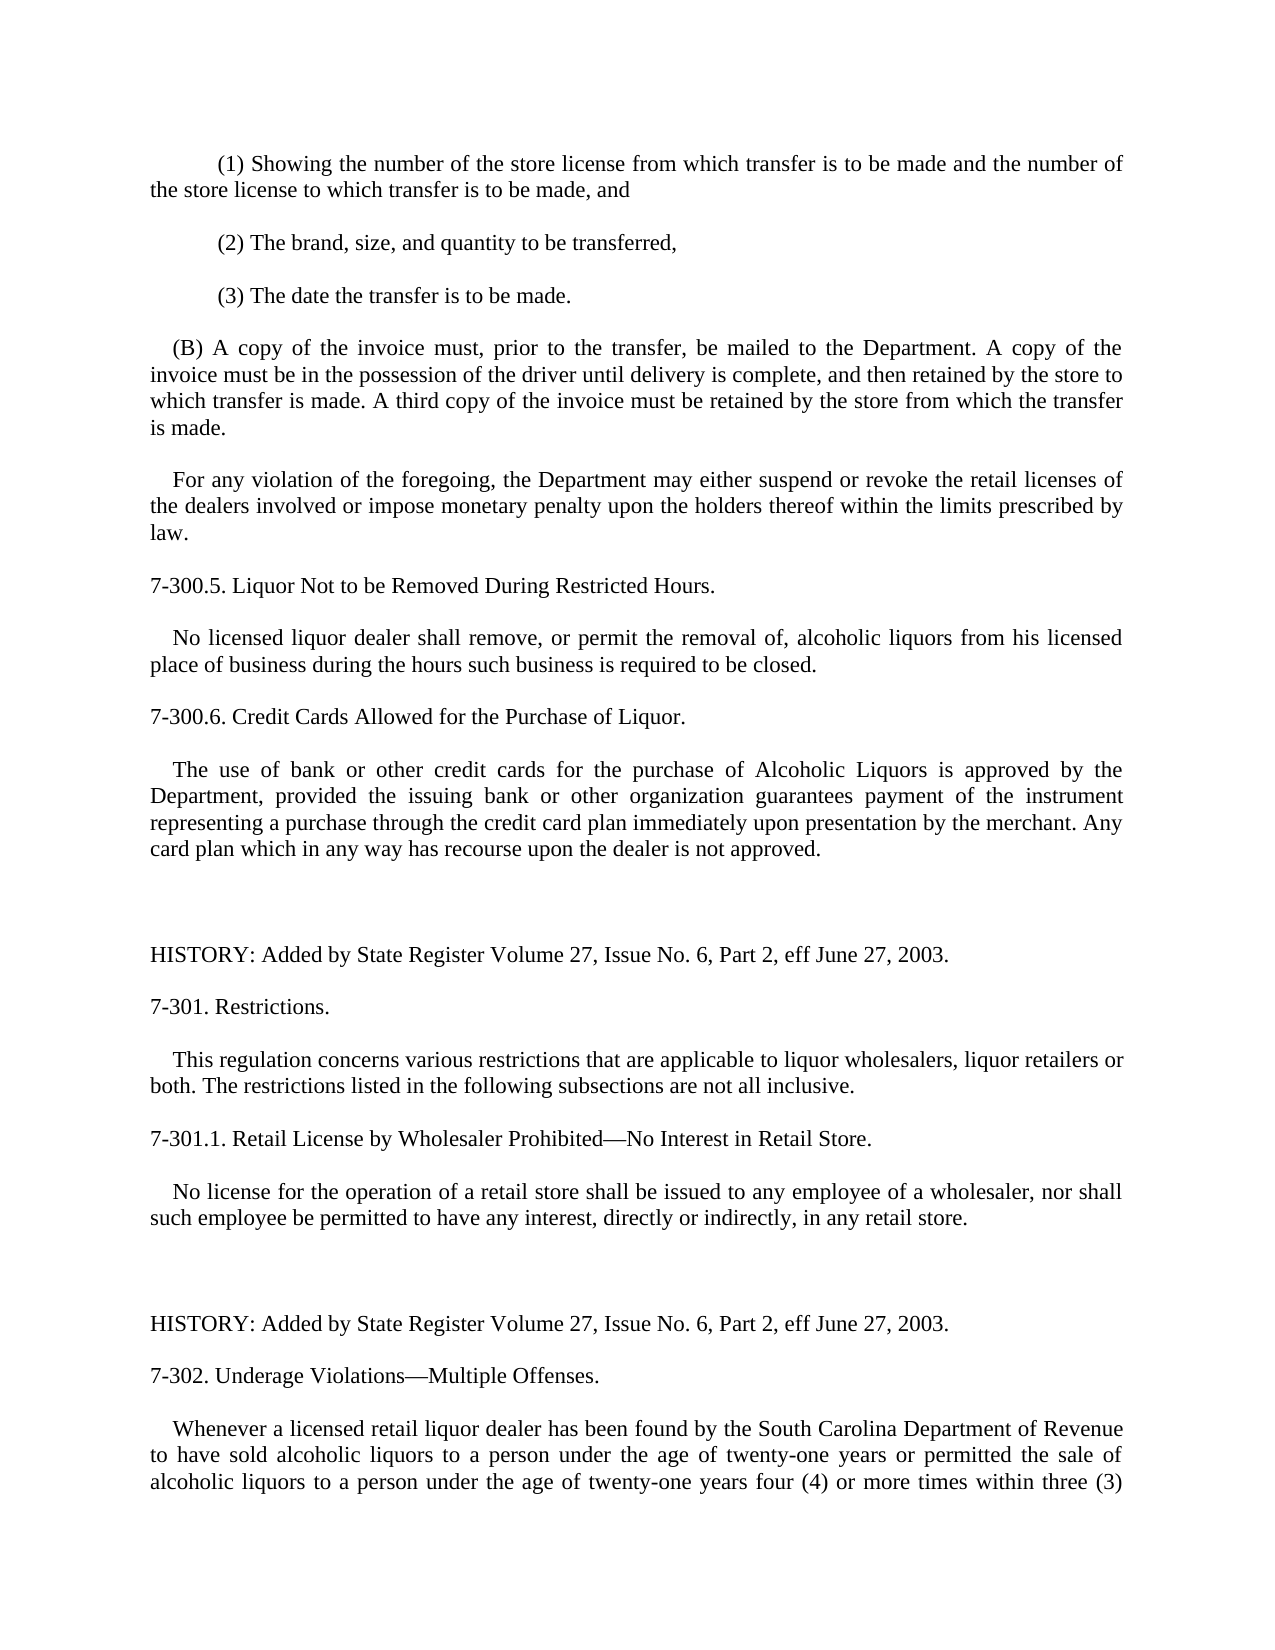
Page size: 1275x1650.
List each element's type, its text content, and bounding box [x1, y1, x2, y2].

text 7-300.6. Credit Cards Allowed for the Purchase of Liquor. [150, 703, 1125, 730]
text (3) The date the transfer is to be made. [150, 282, 1125, 308]
text No licensed liquor dealer shall remove, or permit the removal of, alcoholic liquors from his licensed place of business during the hours such business is required to be closed. [150, 624, 1125, 677]
text (2) The brand, size, and quantity to be transferred, [150, 229, 1125, 255]
text HISTORY: Added by State Register Volume 27, Issue No. 6, Part 2, eff June 27, 2003. [150, 1309, 1125, 1336]
text HISTORY: Added by State Register Volume 27, Issue No. 6, Part 2, eff June 27, 2003. [150, 941, 1125, 967]
text 7-301. Restrictions. [150, 993, 1125, 1020]
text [150, 1415, 1125, 1494]
text For any violation of the foregoing, the Department may either suspend or revoke the retail licenses of the dealers involved or impose monetary penalty upon the holders thereof within the limits prescribed by law. [150, 466, 1125, 545]
text 7-301.1. Retail License by Wholesaler Prohibited—No Interest in Retail Store. [150, 1125, 1125, 1151]
text The use of bank or other credit cards for the purchase of Alcoholic Liquors is approved by the Department, provided the issuing bank or other organization guarantees payment of the instrument representing a purchase through the credit card plan immediately upon presentation by the merchant. Any card plan which in any way has recourse upon the dealer is not approved. [150, 756, 1125, 862]
text (1) Showing the number of the store license from which transfer is to be made and the number of the store license to which transfer is to be made, and [150, 150, 1125, 203]
text 7-300.5. Liquor Not to be Removed During Restricted Hours. [150, 572, 1125, 598]
text No license for the operation of a retail store shall be issued to any employee of a wholesaler, nor shall such employee be permitted to have any interest, directly or indirectly, in any retail store. [150, 1178, 1125, 1231]
text This regulation concerns various restrictions that are applicable to liquor wholesalers, liquor retailers or both. The restrictions listed in the following subsections are not all inclusive. [150, 1046, 1125, 1099]
text (B) A copy of the invoice must, prior to the transfer, be mailed to the Department. A copy of the invoice must be in the possession of the driver until delivery is complete, and then retained by the store to which transfer is made. A third copy of the invoice must be retained by the store from which the transfer is made. [150, 334, 1125, 440]
text 7-302. Underage Violations—Multiple Offenses. [150, 1362, 1125, 1389]
